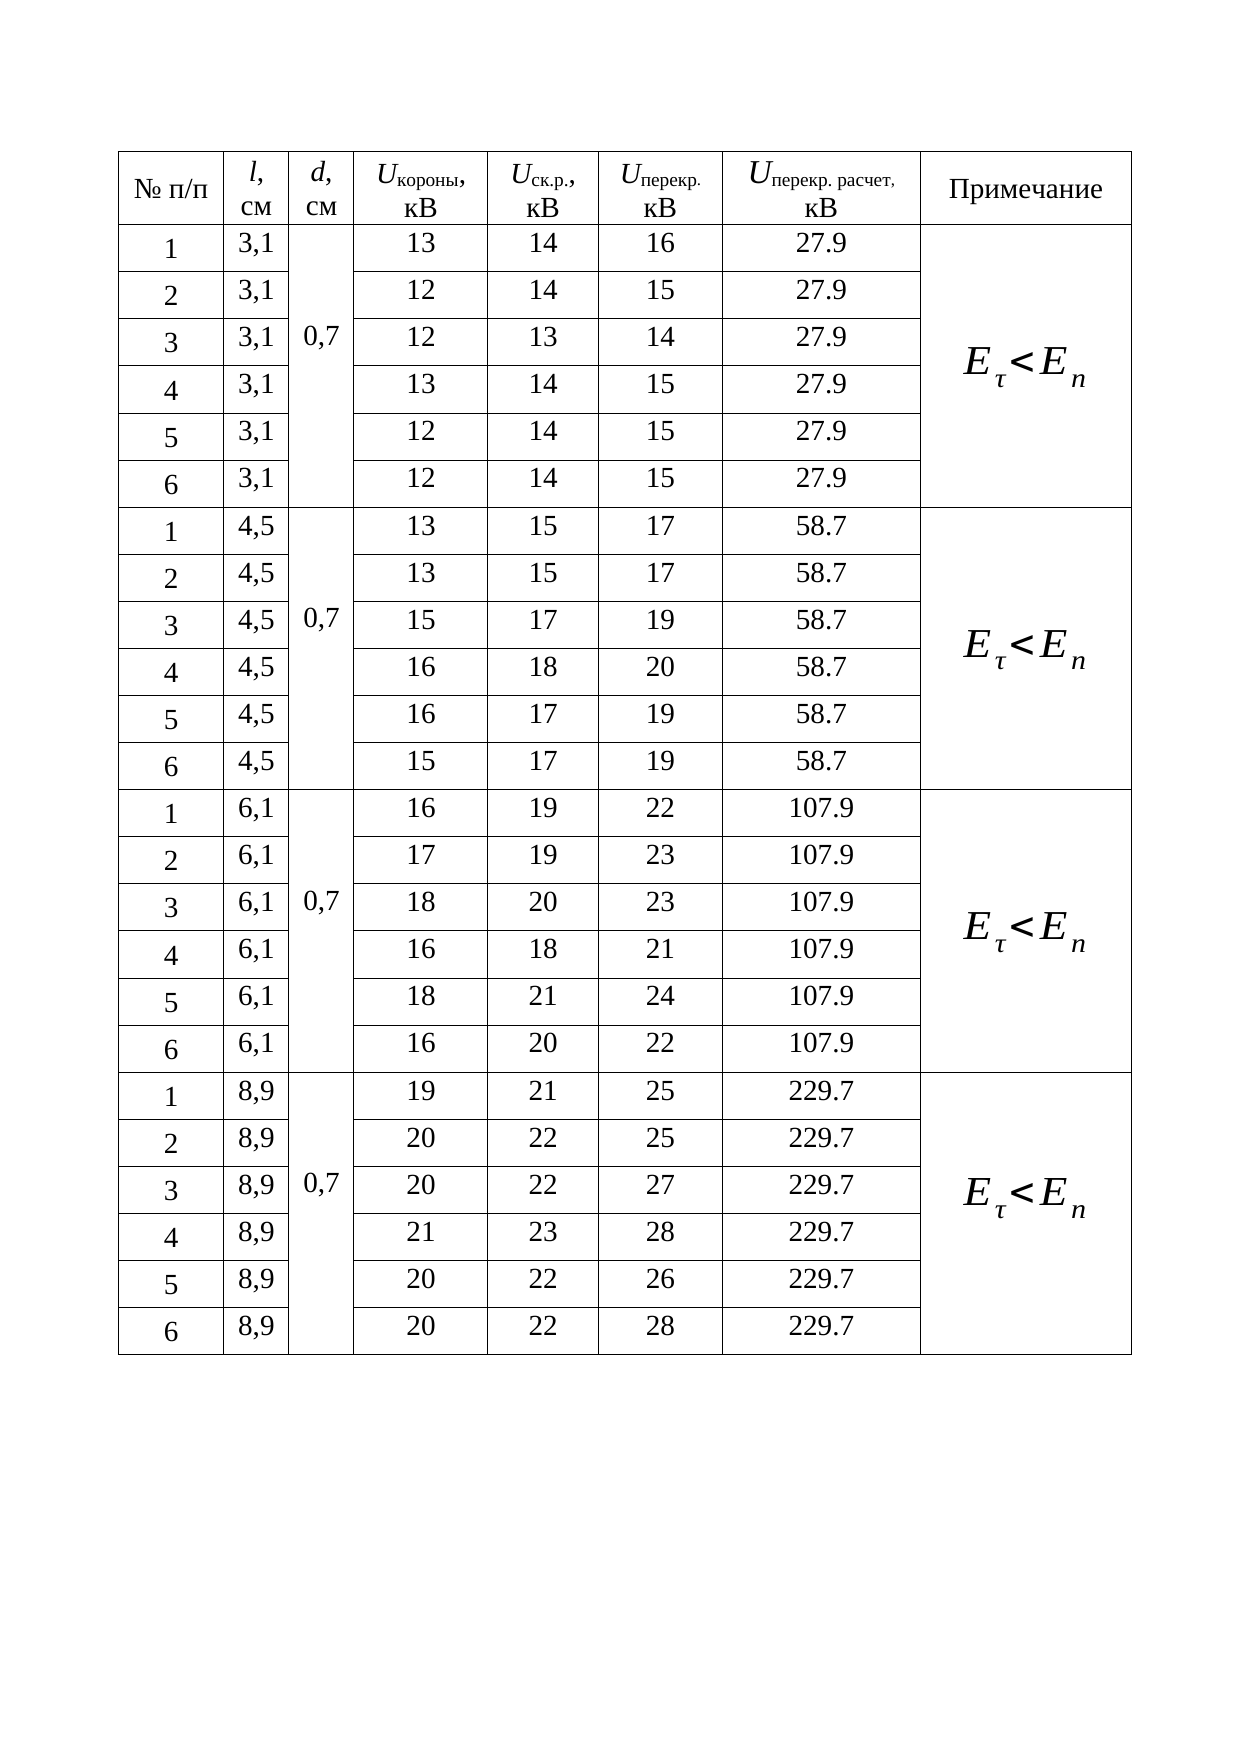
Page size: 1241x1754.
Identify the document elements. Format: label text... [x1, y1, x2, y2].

table_cell [921, 1073, 1131, 1354]
table_cell 12 [354, 461, 487, 507]
table_cell 27.9 [723, 461, 920, 507]
table_cell 3,1 [224, 225, 288, 271]
table_cell 5 [119, 1261, 223, 1307]
table_cell 107.9 [723, 1026, 920, 1072]
table_cell 17 [599, 555, 722, 601]
table_cell 8,9 [224, 1167, 288, 1213]
table_cell 229.7 [723, 1120, 920, 1166]
table_cell 23 [599, 837, 722, 883]
table_cell 0,7 [289, 790, 353, 1072]
table_cell 12 [354, 414, 487, 459]
table_cell 26 [599, 1261, 722, 1307]
table_cell 20 [354, 1261, 487, 1307]
table_header Uск.р., кВ [488, 152, 598, 224]
table_cell 16 [599, 225, 722, 271]
table_cell 5 [119, 696, 223, 742]
table_cell 22 [488, 1167, 598, 1213]
table_cell 17 [488, 743, 598, 789]
table_cell [921, 225, 1131, 507]
table_cell 14 [488, 414, 598, 459]
table_cell 20 [354, 1308, 487, 1354]
table_cell 22 [599, 790, 722, 836]
table_cell 27 [599, 1167, 722, 1213]
table_cell 17 [354, 837, 487, 883]
table_cell 4,5 [224, 555, 288, 601]
table_cell 107.9 [723, 837, 920, 883]
table_cell 4,5 [224, 508, 288, 554]
table_cell 0,7 [289, 508, 353, 789]
table_cell 15 [488, 508, 598, 554]
table_cell 27.9 [723, 366, 920, 412]
table_cell 27.9 [723, 272, 920, 318]
table_cell 6,1 [224, 837, 288, 883]
table_cell 18 [488, 931, 598, 977]
table_header d, см [289, 152, 353, 224]
table_cell 1 [119, 790, 223, 836]
table_cell 3,1 [224, 272, 288, 318]
table_cell 19 [599, 602, 722, 648]
table_cell 6,1 [224, 1026, 288, 1072]
table_cell 13 [354, 225, 487, 271]
table_cell 3,1 [224, 319, 288, 365]
table_cell 22 [599, 1026, 722, 1072]
table_cell 2 [119, 272, 223, 318]
table_cell 16 [354, 1026, 487, 1072]
table_cell 28 [599, 1308, 722, 1354]
table_cell 1 [119, 508, 223, 554]
table_cell 16 [354, 649, 487, 695]
table_cell 12 [354, 272, 487, 318]
table_header l, см [224, 152, 288, 224]
table_cell 15 [354, 602, 487, 648]
table_cell 0,7 [289, 225, 353, 507]
table_cell 1 [119, 1073, 223, 1119]
table_cell 13 [488, 319, 598, 365]
table_cell 3,1 [224, 366, 288, 412]
table_cell 15 [599, 414, 722, 459]
table_cell 6 [119, 743, 223, 789]
table_cell 17 [599, 508, 722, 554]
table_cell 107.9 [723, 884, 920, 930]
table_cell 21 [488, 1073, 598, 1119]
table_cell 25 [599, 1073, 722, 1119]
table_cell 0,7 [289, 1073, 353, 1354]
table_cell 20 [354, 1120, 487, 1166]
table_cell 15 [599, 366, 722, 412]
table_cell 17 [488, 696, 598, 742]
table_cell 3 [119, 1167, 223, 1213]
table_cell 6 [119, 1308, 223, 1354]
table_cell 4,5 [224, 649, 288, 695]
table_cell 14 [488, 366, 598, 412]
table_cell 18 [488, 649, 598, 695]
table_cell 27.9 [723, 225, 920, 271]
table_cell 8,9 [224, 1214, 288, 1260]
table_cell 229.7 [723, 1167, 920, 1213]
table_header Uперекр. кВ [599, 152, 722, 224]
table_cell [921, 790, 1131, 1072]
table_header Uкороны, кВ [354, 152, 487, 224]
table_cell 58.7 [723, 555, 920, 601]
table_cell 3 [119, 319, 223, 365]
table_cell 16 [354, 931, 487, 977]
table_cell 6 [119, 1026, 223, 1072]
table_cell 27.9 [723, 319, 920, 365]
table_cell 13 [354, 366, 487, 412]
table_cell 22 [488, 1120, 598, 1166]
table_cell 20 [354, 1167, 487, 1213]
table_cell 18 [354, 979, 487, 1024]
table_cell 6,1 [224, 884, 288, 930]
table_cell 14 [488, 461, 598, 507]
table_cell 8,9 [224, 1120, 288, 1166]
table_cell 19 [599, 743, 722, 789]
table_cell 229.7 [723, 1261, 920, 1307]
table_cell 3 [119, 602, 223, 648]
table_cell 8,9 [224, 1073, 288, 1119]
table_cell 107.9 [723, 931, 920, 977]
table_cell 21 [354, 1214, 487, 1260]
table_cell 6,1 [224, 979, 288, 1024]
table_cell 58.7 [723, 508, 920, 554]
table_cell 22 [488, 1261, 598, 1307]
table_cell 229.7 [723, 1214, 920, 1260]
table_cell 107.9 [723, 790, 920, 836]
table_cell 3 [119, 884, 223, 930]
table_cell 14 [488, 225, 598, 271]
table_cell 16 [354, 790, 487, 836]
table_cell 19 [488, 790, 598, 836]
table_cell 19 [599, 696, 722, 742]
table_cell 14 [488, 272, 598, 318]
table_cell 58.7 [723, 602, 920, 648]
table_cell 5 [119, 414, 223, 459]
table_cell 58.7 [723, 649, 920, 695]
table_cell 3,1 [224, 461, 288, 507]
table_cell 20 [599, 649, 722, 695]
table_cell 17 [488, 602, 598, 648]
table_cell 13 [354, 555, 487, 601]
table_cell 5 [119, 979, 223, 1024]
table_cell 12 [354, 319, 487, 365]
table_cell 58.7 [723, 696, 920, 742]
table_cell 229.7 [723, 1308, 920, 1354]
table_cell 20 [488, 884, 598, 930]
table_cell 6 [119, 461, 223, 507]
table_cell 15 [599, 272, 722, 318]
table_cell 23 [599, 884, 722, 930]
table_cell 14 [599, 319, 722, 365]
table_cell 2 [119, 555, 223, 601]
table_cell 15 [599, 461, 722, 507]
table_cell 107.9 [723, 979, 920, 1024]
table_cell 229.7 [723, 1073, 920, 1119]
table_cell 4 [119, 931, 223, 977]
table_cell 4 [119, 366, 223, 412]
table_cell 16 [354, 696, 487, 742]
table_cell 18 [354, 884, 487, 930]
table_cell 4 [119, 649, 223, 695]
table_cell 27.9 [723, 414, 920, 459]
table_cell 21 [488, 979, 598, 1024]
table_header № п/п [119, 152, 223, 224]
table_cell 22 [488, 1308, 598, 1354]
table_cell 15 [354, 743, 487, 789]
table_header Примечание [921, 152, 1131, 224]
table_cell 58.7 [723, 743, 920, 789]
table_cell 23 [488, 1214, 598, 1260]
table_cell 15 [488, 555, 598, 601]
table_cell 19 [488, 837, 598, 883]
table_cell 2 [119, 837, 223, 883]
table_cell 24 [599, 979, 722, 1024]
table_cell 3,1 [224, 414, 288, 459]
table_cell 21 [599, 931, 722, 977]
table_cell 4,5 [224, 696, 288, 742]
table_cell 2 [119, 1120, 223, 1166]
table_cell 1 [119, 225, 223, 271]
table_cell 6,1 [224, 790, 288, 836]
table_header Uперекр. расчет, кВ [723, 152, 920, 224]
table_cell 13 [354, 508, 487, 554]
table_cell 4,5 [224, 743, 288, 789]
table_cell 6,1 [224, 931, 288, 977]
table_cell 25 [599, 1120, 722, 1166]
table_cell 4 [119, 1214, 223, 1260]
table_cell 19 [354, 1073, 487, 1119]
table_cell 8,9 [224, 1261, 288, 1307]
table_cell 4,5 [224, 602, 288, 648]
table_cell 8,9 [224, 1308, 288, 1354]
table_cell 28 [599, 1214, 722, 1260]
table_cell 20 [488, 1026, 598, 1072]
table_cell [921, 508, 1131, 789]
